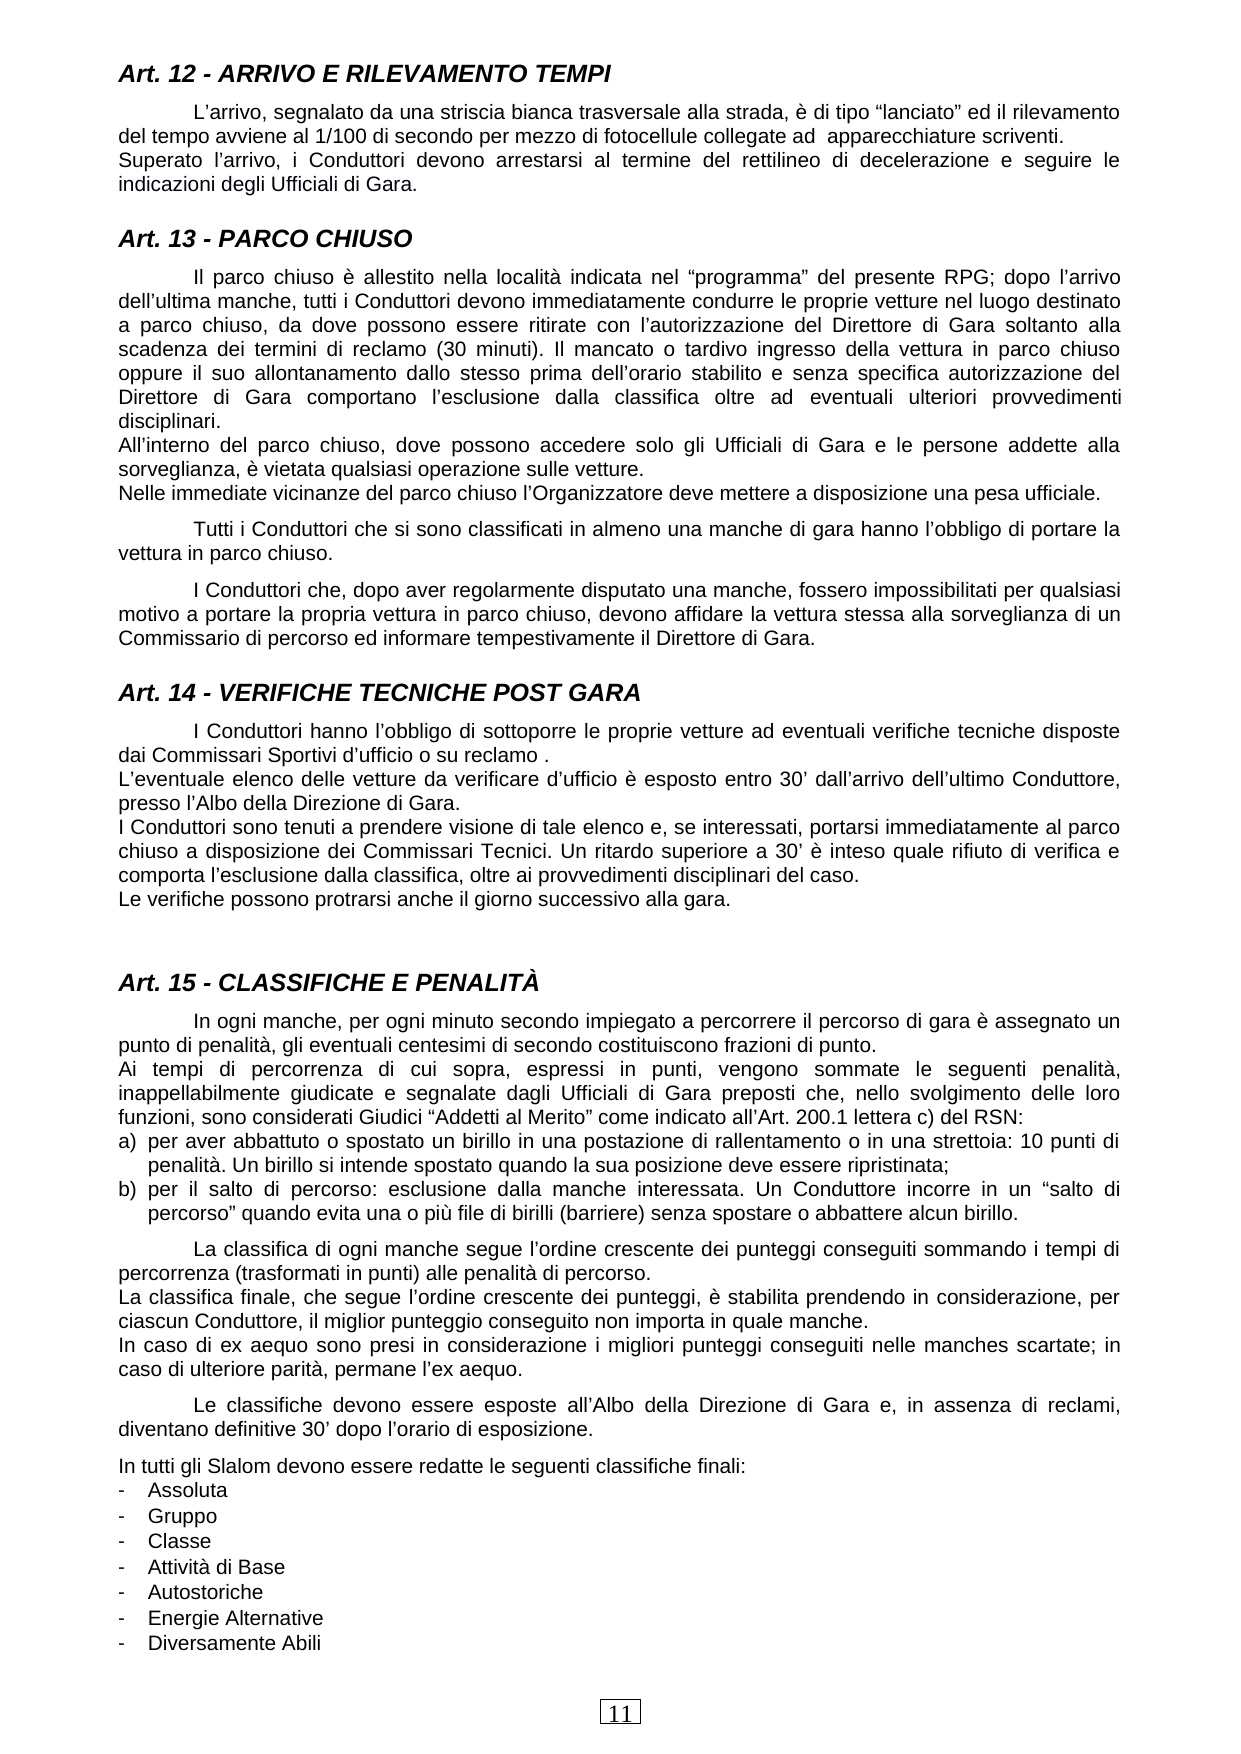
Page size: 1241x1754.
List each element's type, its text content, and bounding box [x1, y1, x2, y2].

text I Conduttori sono tenuti a prendere visione di tale elenco e, se interessati, portarsi immediatamente al parco chiuso a disposizione dei Commissari Tecnici. Un ritardo superiore a 30’ è inteso quale rifiuto di verifica e comporta l’esclusione dalla classifica, oltre ai provvedimenti disciplinari del caso. [118, 815, 1122, 887]
text All’interno del parco chiuso, dove possono accedere solo gli Ufficiali di Gara e le persone addette alla sorveglianza, è vietata qualsiasi operazione sulle vetture. [118, 433, 1122, 481]
text L’eventuale elenco delle vetture da verificare d’ufficio è esposto entro 30’ dall’arrivo dell’ultimo Conduttore, presso l’Albo della Direzione di Gara. [118, 767, 1122, 815]
text Tutti i Conduttori che si sono classificati in almeno una manche di gara hanno l’obbligo di portare la vettura in parco chiuso. [118, 517, 1122, 565]
text I Conduttori che, dopo aver regolarmente disputato una manche, fossero impossibilitati per qualsiasi motivo a portare la propria vettura in parco chiuso, devono affidare la vettura stessa alla sorveglianza di un Commissario di percorso ed informare tempestivamente il Direttore di Gara. [118, 578, 1122, 649]
list per il salto di percorso: esclusione dalla manche interessata. Un Conduttore incorre in un “salto di percorso” quando evita una o più file di birilli (barriere) senza spostare o abbattere alcun birillo. [118, 1177, 1122, 1224]
text La classifica di ogni manche segue l’ordine crescente dei punteggi conseguiti sommando i tempi di percorrenza (trasformati in punti) alle penalità di percorso. [118, 1237, 1122, 1285]
list Attività di Base [118, 1554, 1122, 1579]
text Art. 14 - Verifiche tecniche post gara [118, 678, 1122, 707]
list Diversamente Abili [118, 1630, 1122, 1656]
text In tutti gli Slalom devono essere redatte le seguenti classifiche finali: [118, 1454, 1122, 1478]
list Classe [118, 1528, 1122, 1554]
text Le classifiche devono essere esposte all’Albo della Direzione di Gara e, in assenza di reclami, diventano definitive 30’ dopo l’orario di esposizione. [118, 1393, 1122, 1441]
text Ai tempi di percorrenza di cui sopra, espressi in punti, vengono sommate le seguenti penalità, inappellabilmente giudicate e segnalate dagli Ufficiali di Gara preposti che, nello svolgimento delle loro funzioni, sono considerati Giudici “Addetti al Merito” come indicato all’Art. 200.1 lettera c) del RSN: [118, 1057, 1122, 1129]
text I Conduttori hanno l’obbligo di sottoporre le proprie vetture ad eventuali verifiche tecniche disposte dai Commissari Sportivi d’ufficio o su reclamo . [118, 719, 1122, 767]
text Superato l’arrivo, i Conduttori devono arrestarsi al termine del rettilineo di decelerazione e seguire le indicazioni degli Ufficiali di Gara. [118, 148, 1122, 196]
text Il parco chiuso è allestito nella località indicata nel “programma” del presente RPG; dopo l’arrivo dell’ultima manche, tutti i Conduttori devono immediatamente condurre le proprie vetture nel luogo destinato a parco chiuso, da dove possono essere ritirate con l’autorizzazione del Direttore di Gara soltanto alla scadenza dei termini di reclamo (30 minuti). Il mancato o tardivo ingresso della vettura in parco chiuso oppure il suo allontanamento dallo stesso prima dell’orario stabilito e senza specifica autorizzazione del Direttore di Gara comportano l’esclusione dalla classifica oltre ad eventuali ulteriori provvedimenti disciplinari. [118, 265, 1122, 433]
text Le verifiche possono protrarsi anche il giorno successivo alla gara. [118, 887, 1122, 911]
text Art. 12 - ARRIVO E RILEVAMENTO TEMPI [118, 59, 1122, 88]
list Energie Alternative [118, 1605, 1122, 1630]
text In caso di ex aequo sono presi in considerazione i migliori punteggi conseguiti nelle manches scartate; in caso di ulteriore parità, permane l’ex aequo. [118, 1333, 1122, 1381]
subtitle Art. 15 - CLASSIFICHE E PENALITÀ [118, 968, 1122, 997]
text In ogni manche, per ogni minuto secondo impiegato a percorrere il percorso di gara è assegnato un punto di penalità, gli eventuali centesimi di secondo costituiscono frazioni di punto. [118, 1009, 1122, 1057]
list Autostoriche [118, 1579, 1122, 1605]
list Gruppo [118, 1503, 1122, 1528]
text Nelle immediate vicinanze del parco chiuso l’Organizzatore deve mettere a disposizione una pesa ufficiale. [118, 481, 1122, 505]
text Art. 13 - Parco chiuso [118, 224, 1122, 253]
list Assoluta [118, 1478, 1122, 1503]
text La classifica finale, che segue l’ordine crescente dei punteggi, è stabilita prendendo in considerazione, per ciascun Conduttore, il miglior punteggio conseguito non importa in quale manche. [118, 1285, 1122, 1333]
list per aver abbattuto o spostato un birillo in una postazione di rallentamento o in una strettoia: 10 punti di penalità. Un birillo si intende spostato quando la sua posizione deve essere ripristinata; [118, 1129, 1122, 1177]
text L’arrivo, segnalato da una striscia bianca trasversale alla strada, è di tipo “lanciato” ed il rilevamento del tempo avviene al 1/100 di secondo per mezzo di fotocellule collegate ad apparecchiature scriventi. [118, 100, 1122, 148]
